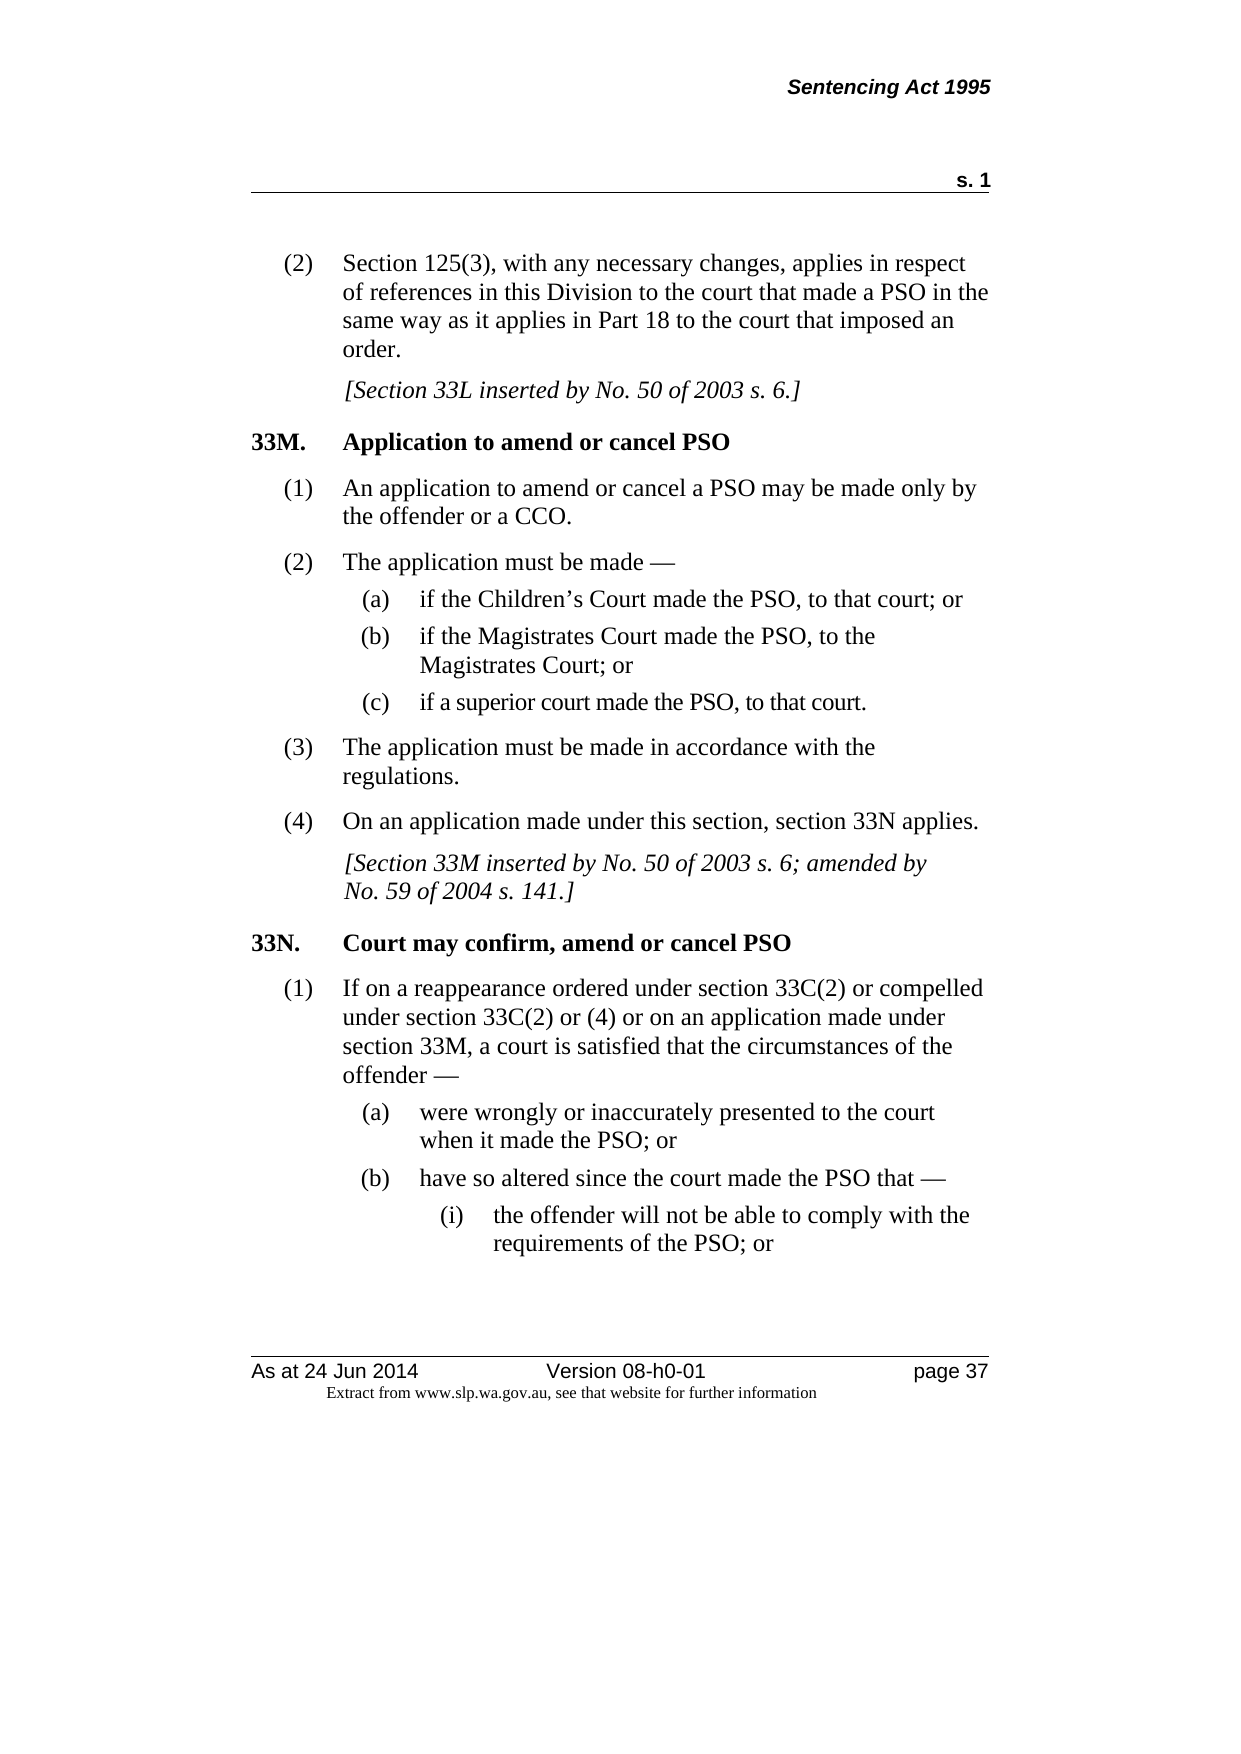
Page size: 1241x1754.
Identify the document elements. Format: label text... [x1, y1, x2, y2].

text (a) were wrongly or inaccurately presented to the court when it made the PSO; or [251, 1097, 989, 1154]
subtitle 33M. Application to amend or cancel PSO [251, 427, 989, 456]
text [Section 33L inserted by No. 50 of 2003 s. 6.] [251, 376, 989, 404]
text (b) have so altered since the court made the PSO that — [251, 1163, 989, 1191]
text [Section 33M inserted by No. 50 of 2003 s. 6; amended by No. 59 of 2004 s. 141.] [251, 848, 989, 905]
text (3) The application must be made in accordance with the regulations. [251, 732, 989, 790]
subtitle 33N. Court may confirm, amend or cancel PSO [251, 928, 989, 957]
text (4) On an application made under this section, section 33N applies. [251, 806, 989, 835]
text (1) If on a reappearance ordered under section 33C(2) or compelled under section 33C(2) or (4) or on an application made under section 33M, a court is satisfied that the circumstances of the offender — [251, 973, 989, 1088]
text (c) if a superior court made the PSO, to that court. [251, 687, 989, 716]
text (a) if the Children’s Court made the PSO, to that court; or [251, 584, 989, 613]
text (2) Section 125(3), with any necessary changes, applies in respect of references in this Division to the court that made a PSO in the same way as it applies in Part 18 to the court that imposed an order. [251, 248, 989, 363]
text (i) the offender will not be able to comply with the requirements of the PSO; or [251, 1200, 989, 1257]
text (2) The application must be made — [251, 547, 989, 576]
text (1) An application to amend or cancel a PSO may be made only by the offender or a CCO. [251, 473, 989, 530]
text (b) if the made the PSO, to the ; or [251, 621, 989, 678]
